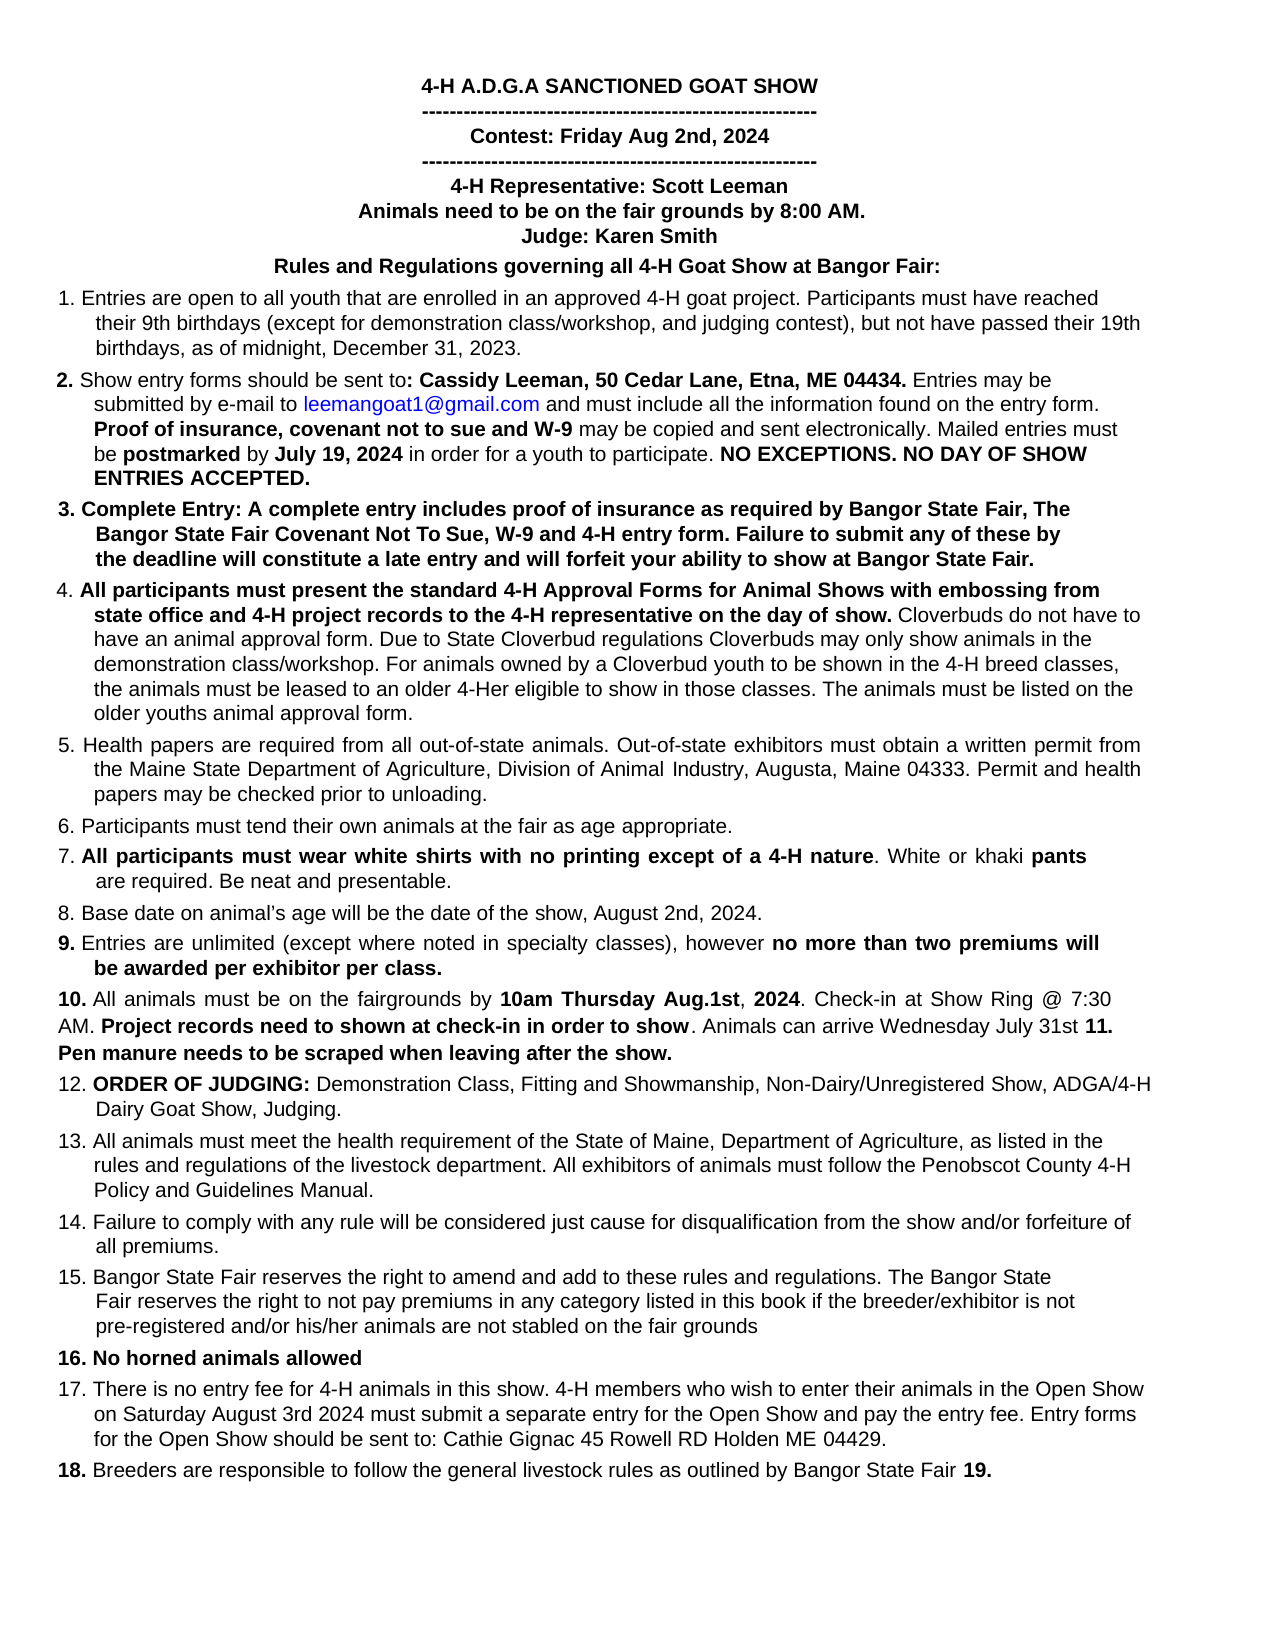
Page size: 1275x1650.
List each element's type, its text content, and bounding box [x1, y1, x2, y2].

text 4-H Representative: Scott Leeman Animals need to be on the fair grounds by 8:00 AM. [358, 174, 868, 223]
list There is no entry fee for 4-H animals in this show. 4-H members who wish to enter their animals in the Open Show on Saturday August 3rd 2024 must submit a separate entry for the Open Show and pay the entry fee. Entry forms for the Open Show should be sent to: Cathie Gignac 45 Rowell RD Holden ME 04429. [58, 1376, 1145, 1451]
text pre-registered and/or his/her animals are not stabled on the fair grounds [95, 1314, 1275, 1338]
list All participants must present the standard 4-H Approval Forms for Animal Shows with embossing from state office and 4-H project records to the 4-H representative on the day of show. Cloverbuds do not have to have an animal approval form. Due to State Cloverbud regulations Cloverbuds may only show animals in the demonstration class/workshop. For animals owned by a Cloverbud youth to be shown in the 4-H breed classes, the animals must be leased to an older 4-Her eligible to show in those classes. The animals must be listed on the older youths animal approval form. [56, 578, 1153, 725]
list All animals must meet the health requirement of the State of Maine, Department of Agriculture, as listed in the rules and regulations of the livestock department. All exhibitors of animals must follow the Penobscot County 4-H Policy and Guidelines Manual. [58, 1128, 1153, 1202]
list Entries are open to all youth that are enrolled in an approved 4-H goat project. Participants must have reached their 9th birthdays (except for demonstration class/workshop, and judging contest), but not have passed their 19th birthdays, as of midnight, December 31, 2023. [58, 286, 1144, 360]
list Base date on animal’s age will be the date of the show, August 2nd, 2024. [58, 900, 1275, 924]
text --------------------------------------------------------- [366, 99, 873, 123]
list ORDER OF JUDGING: Demonstration Class, Fitting and Showmanship, Non-Dairy/Unregistered Show, ADGA/4-H Dairy Goat Show, Judging. [58, 1072, 1152, 1121]
text Rules and Regulations governing all 4-H Goat Show at Bangor Fair: [273, 254, 1275, 278]
list Participants must tend their own animals at the fair as age appropriate. [58, 813, 1275, 837]
subtitle No horned animals allowed [58, 1346, 1275, 1370]
subtitle 4-H A.D.G.A SANCTIONED GOAT SHOW [366, 74, 873, 98]
list Bangor State Fair reserves the right to amend and add to these rules and regulations. The Bangor State Fair reserves the right to not pay premiums in any category listed in this book if the breeder/exhibitor is not [58, 1265, 1092, 1313]
list All participants must wear white shirts with no printing except of a 4-H nature. White or khaki pants are required. Be neat and presentable. [58, 844, 1088, 893]
list Failure to comply with any rule will be considered just cause for disqualification from the show and/or forfeiture of all premiums. [58, 1209, 1157, 1258]
subtitle Complete Entry: A complete entry includes proof of insurance as required by Bangor State Fair, The Bangor State Fair Covenant Not To Sue, W-9 and 4-H entry form. Failure to submit any of these by the deadline will constitute a late entry and will forfeit your ability to show at Bangor State Fair. [58, 497, 1098, 570]
list All animals must be on the fairgrounds by 10am Thursday Aug.1st, 2024. Check-in at Show Ring @ 7:30 AM. Project records need to shown at check-in in order to show. Animals can arrive Wednesday July 31st 11. Pen manure needs to be scraped when leaving after the show. [58, 987, 1113, 1065]
text --------------------------------------------------------- [366, 149, 873, 173]
list Show entry forms should be sent to: Cassidy Leeman, 50 Cedar Lane, Etna, ME 04434. Entries may be submitted by e-mail to leemangoat1@gmail.com and must include all the information found on the entry form. Proof of insurance, covenant not to sue and W-9 may be copied and sent electronically. Mailed entries must be postmarked by July 19, 2024 in order for a youth to participate. NO EXCEPTIONS. NO DAY OF SHOW ENTRIES ACCEPTED. [56, 368, 1147, 490]
list Breeders are responsible to follow the general livestock rules as outlined by Bangor State Fair 19. [58, 1458, 1275, 1482]
text Contest: Friday Aug 2nd, 2024 [366, 124, 873, 148]
text Judge: Karen Smith [521, 223, 1275, 247]
list Health papers are required from all out-of-state animals. Out-of-state exhibitors must obtain a written permit from the Maine State Department of Agriculture, Division of Animal Industry, Augusta, Maine 04333. Permit and health papers may be checked prior to unloading. [58, 732, 1142, 806]
list Entries are unlimited (except where noted in specialty classes), however no more than two premiums will be awarded per exhibitor per class. [58, 931, 1101, 980]
